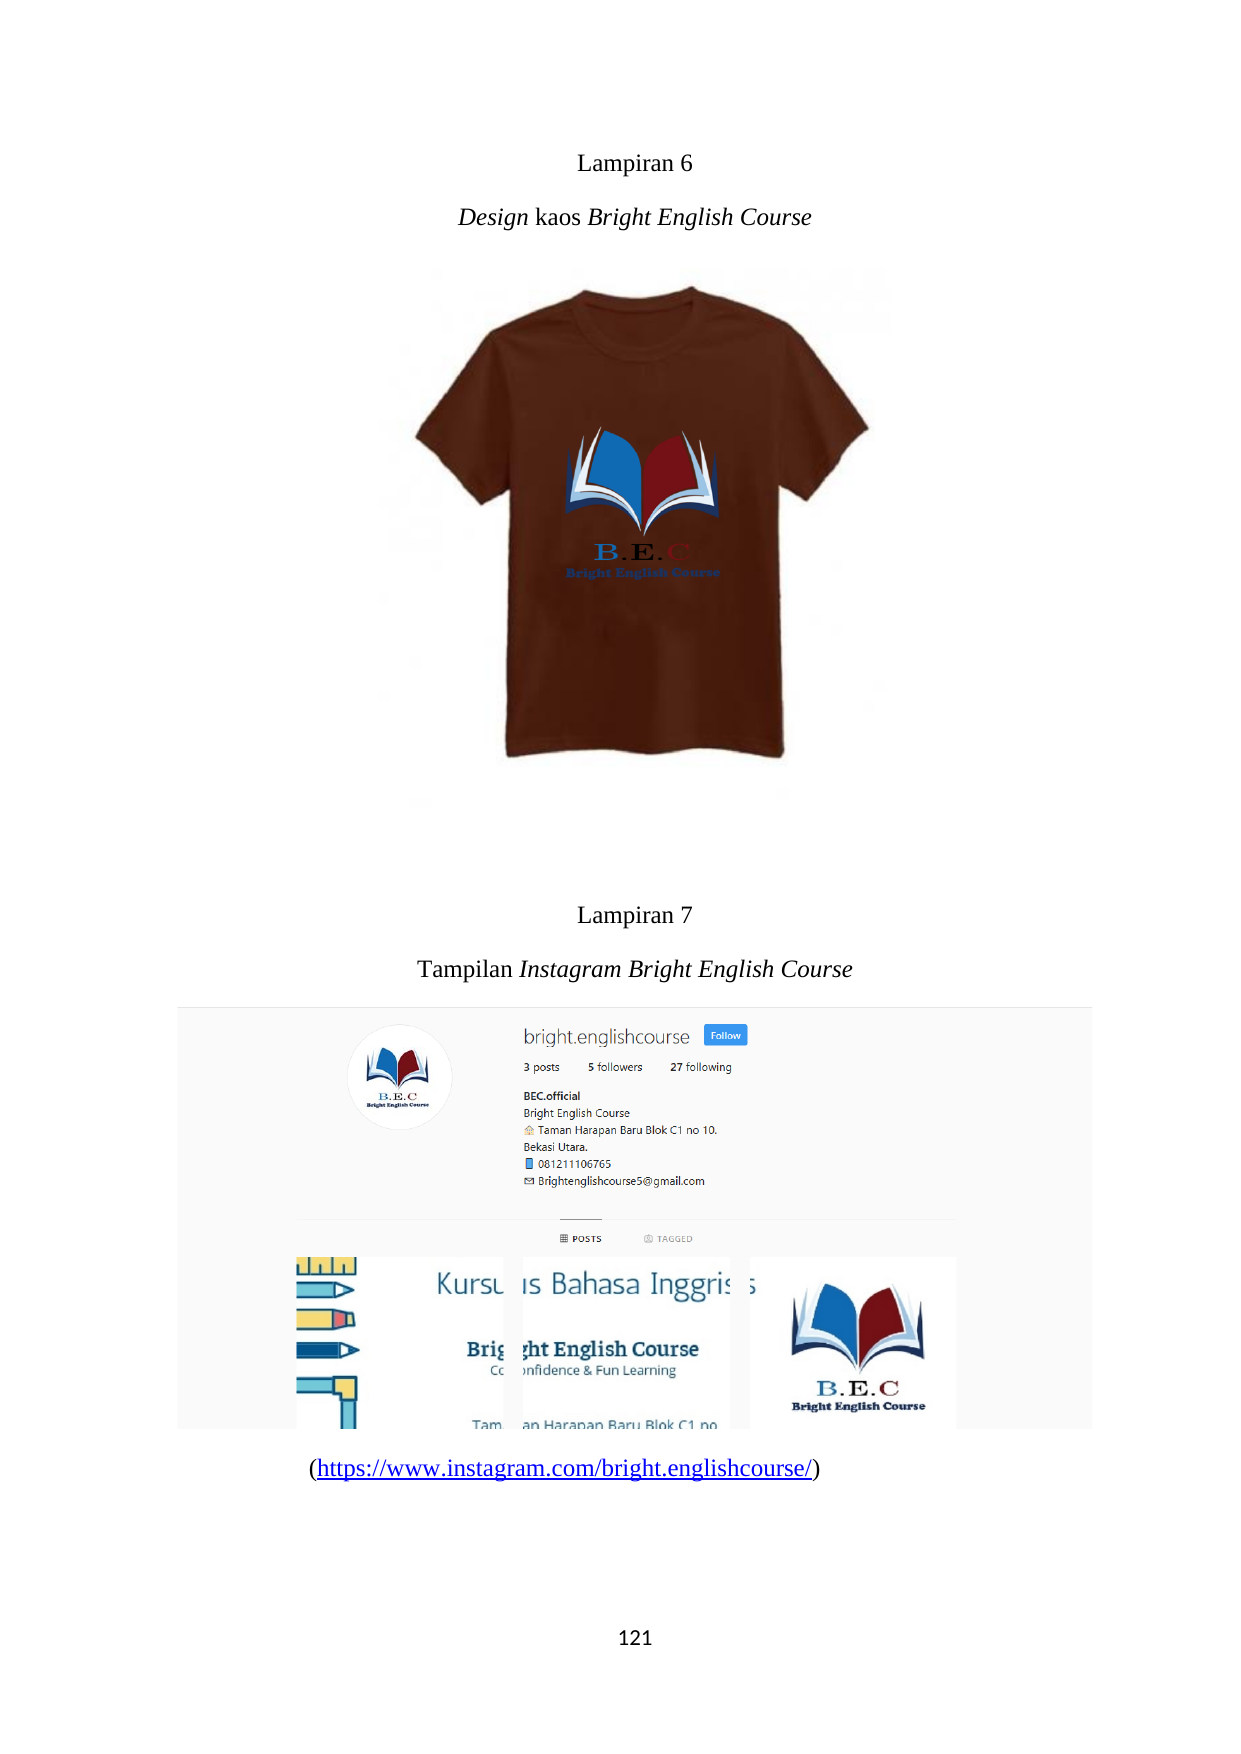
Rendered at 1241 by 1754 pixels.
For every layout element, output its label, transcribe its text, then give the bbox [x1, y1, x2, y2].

picture [378, 259, 892, 818]
text Lampiran 7 [177, 900, 1092, 928]
text Design kaos Bright English Course [177, 202, 1092, 230]
text Lampiran 6 [177, 148, 1092, 176]
text (https://www.instagram.com/bright.englishcourse/) [177, 1453, 1092, 1482]
text Tampilan Instagram Bright English Course [177, 954, 1092, 982]
picture [177, 1007, 1093, 1429]
